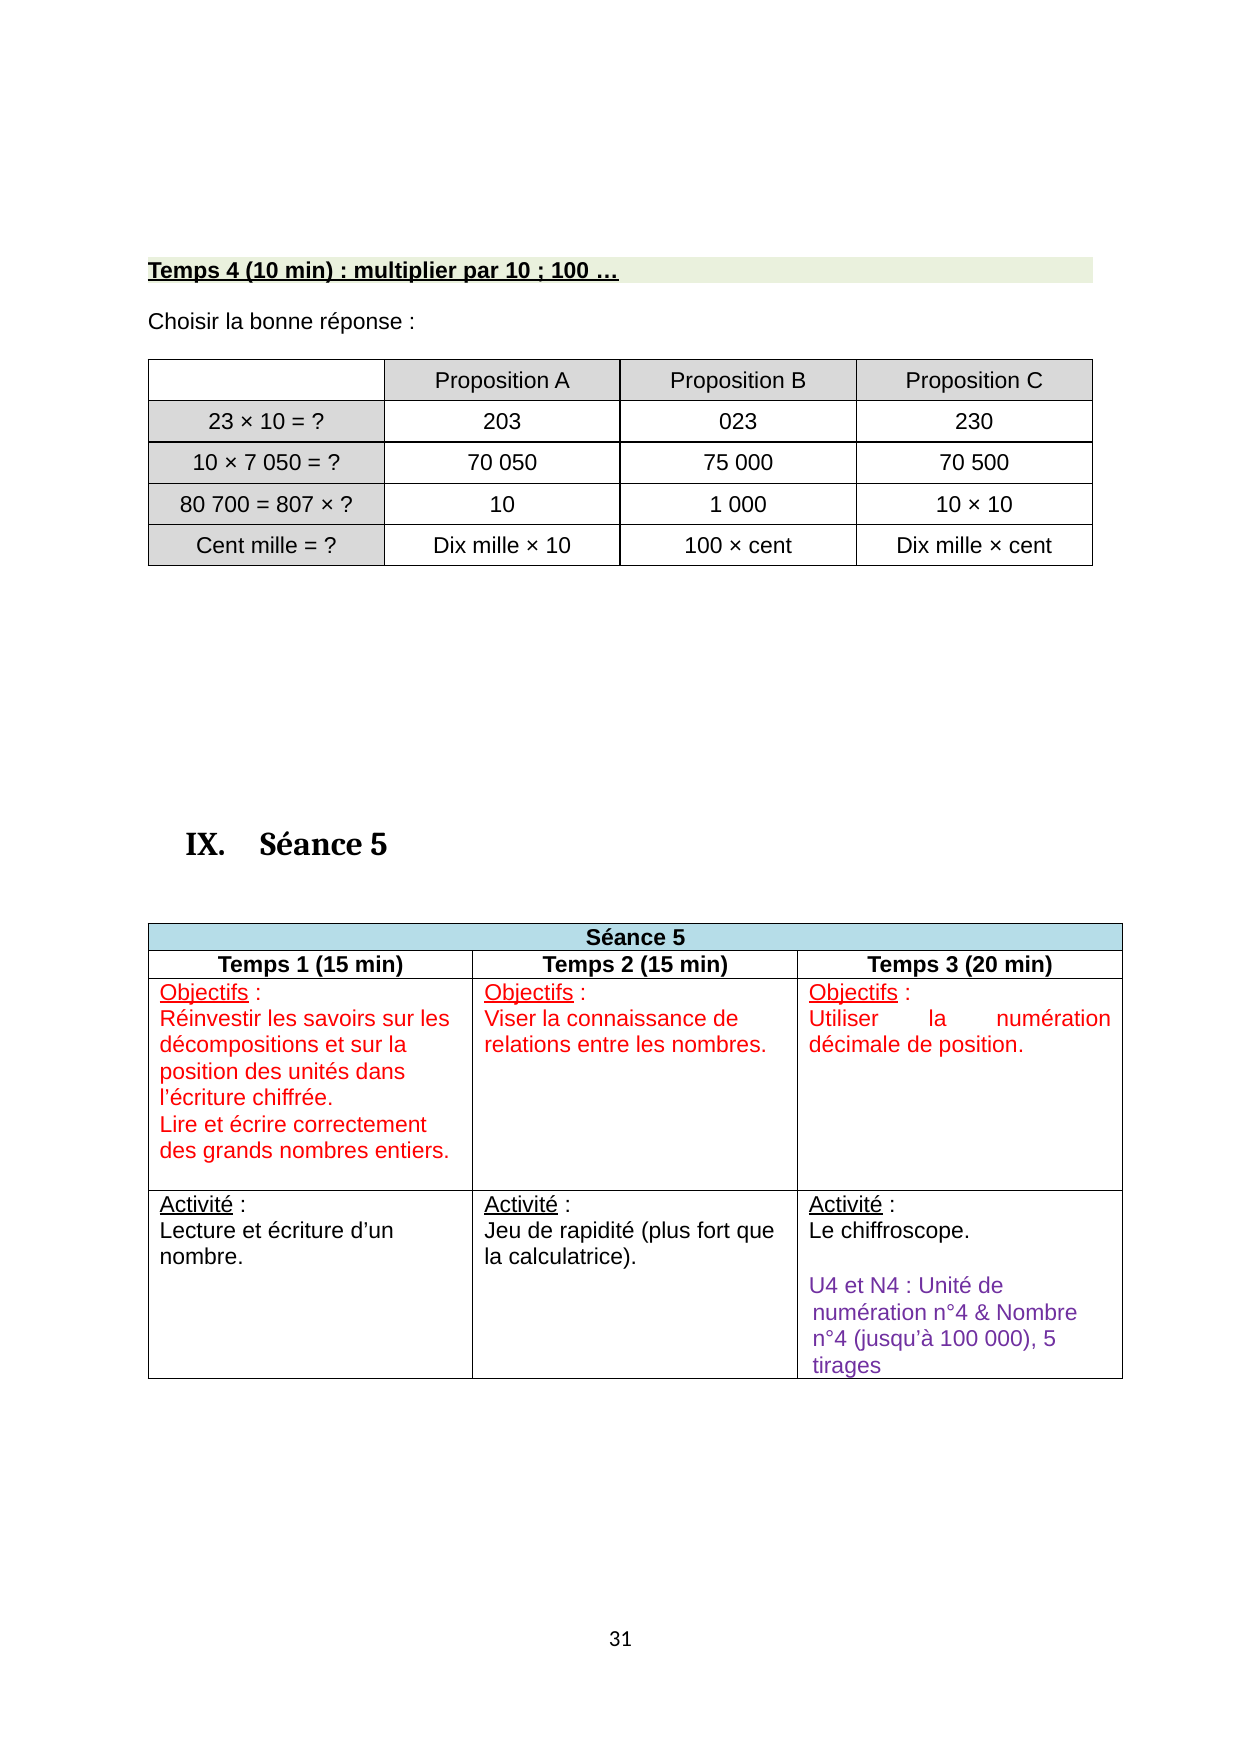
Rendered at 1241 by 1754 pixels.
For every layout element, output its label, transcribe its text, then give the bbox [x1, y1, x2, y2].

table_cell 023 [621, 401, 856, 441]
table_cell Temps 1 (15 min) [149, 951, 472, 978]
table_header Séance 5 [149, 924, 1122, 950]
table_cell 100 × cent [621, 525, 856, 565]
table_cell 203 [385, 401, 619, 441]
text Temps 4 (10 min) : multiplier par 10 ; 100 … [148, 257, 1093, 283]
table_header [149, 360, 384, 400]
table_header Proposition A [385, 360, 619, 400]
table_cell 10 [385, 484, 619, 524]
table_header Proposition C [857, 360, 1092, 400]
table_header Proposition B [621, 360, 856, 400]
table_cell Activité : Lecture et écriture d’un nombre. [149, 1191, 472, 1378]
table_cell 70 050 [385, 443, 619, 483]
subtitle Séance 5 [185, 826, 1093, 864]
table_cell Activité : Le chiffroscope. U4 et N4 : Unité de numération n°4 & Nombre n°4 (jusqu’à 100 000), 5 tirages [798, 1191, 1122, 1378]
table_cell 1 000 [621, 484, 856, 524]
table_cell Objectifs : Réinvestir les savoirs sur les décompositions et sur la position des unités dans l’écriture chiffrée. Lire et écrire correctement des grands nombres entiers. [149, 979, 472, 1189]
table_cell Objectifs : Utiliser la numération décimale de position. [798, 979, 1122, 1189]
table_cell 70 500 [857, 443, 1092, 483]
table_cell 230 [857, 401, 1092, 441]
table_cell 75 000 [621, 443, 856, 483]
table_cell Dix mille × 10 [385, 525, 619, 565]
table_cell Dix mille × cent [857, 525, 1092, 565]
table_cell Objectifs : Viser la connaissance de relations entre les nombres. [473, 979, 797, 1189]
table_cell 10 × 7 050 = ? [149, 443, 384, 483]
table_cell Temps 3 (20 min) [798, 951, 1122, 978]
table_cell 23 × 10 = ? [149, 401, 384, 441]
text Choisir la bonne réponse : [148, 308, 1093, 334]
table_cell Activité : Jeu de rapidité (plus fort que la calculatrice). [473, 1191, 797, 1378]
table_cell Cent mille = ? [149, 525, 384, 565]
table_cell Temps 2 (15 min) [473, 951, 797, 978]
table_cell 10 × 10 [857, 484, 1092, 524]
table_cell 80 700 = 807 × ? [149, 484, 384, 524]
